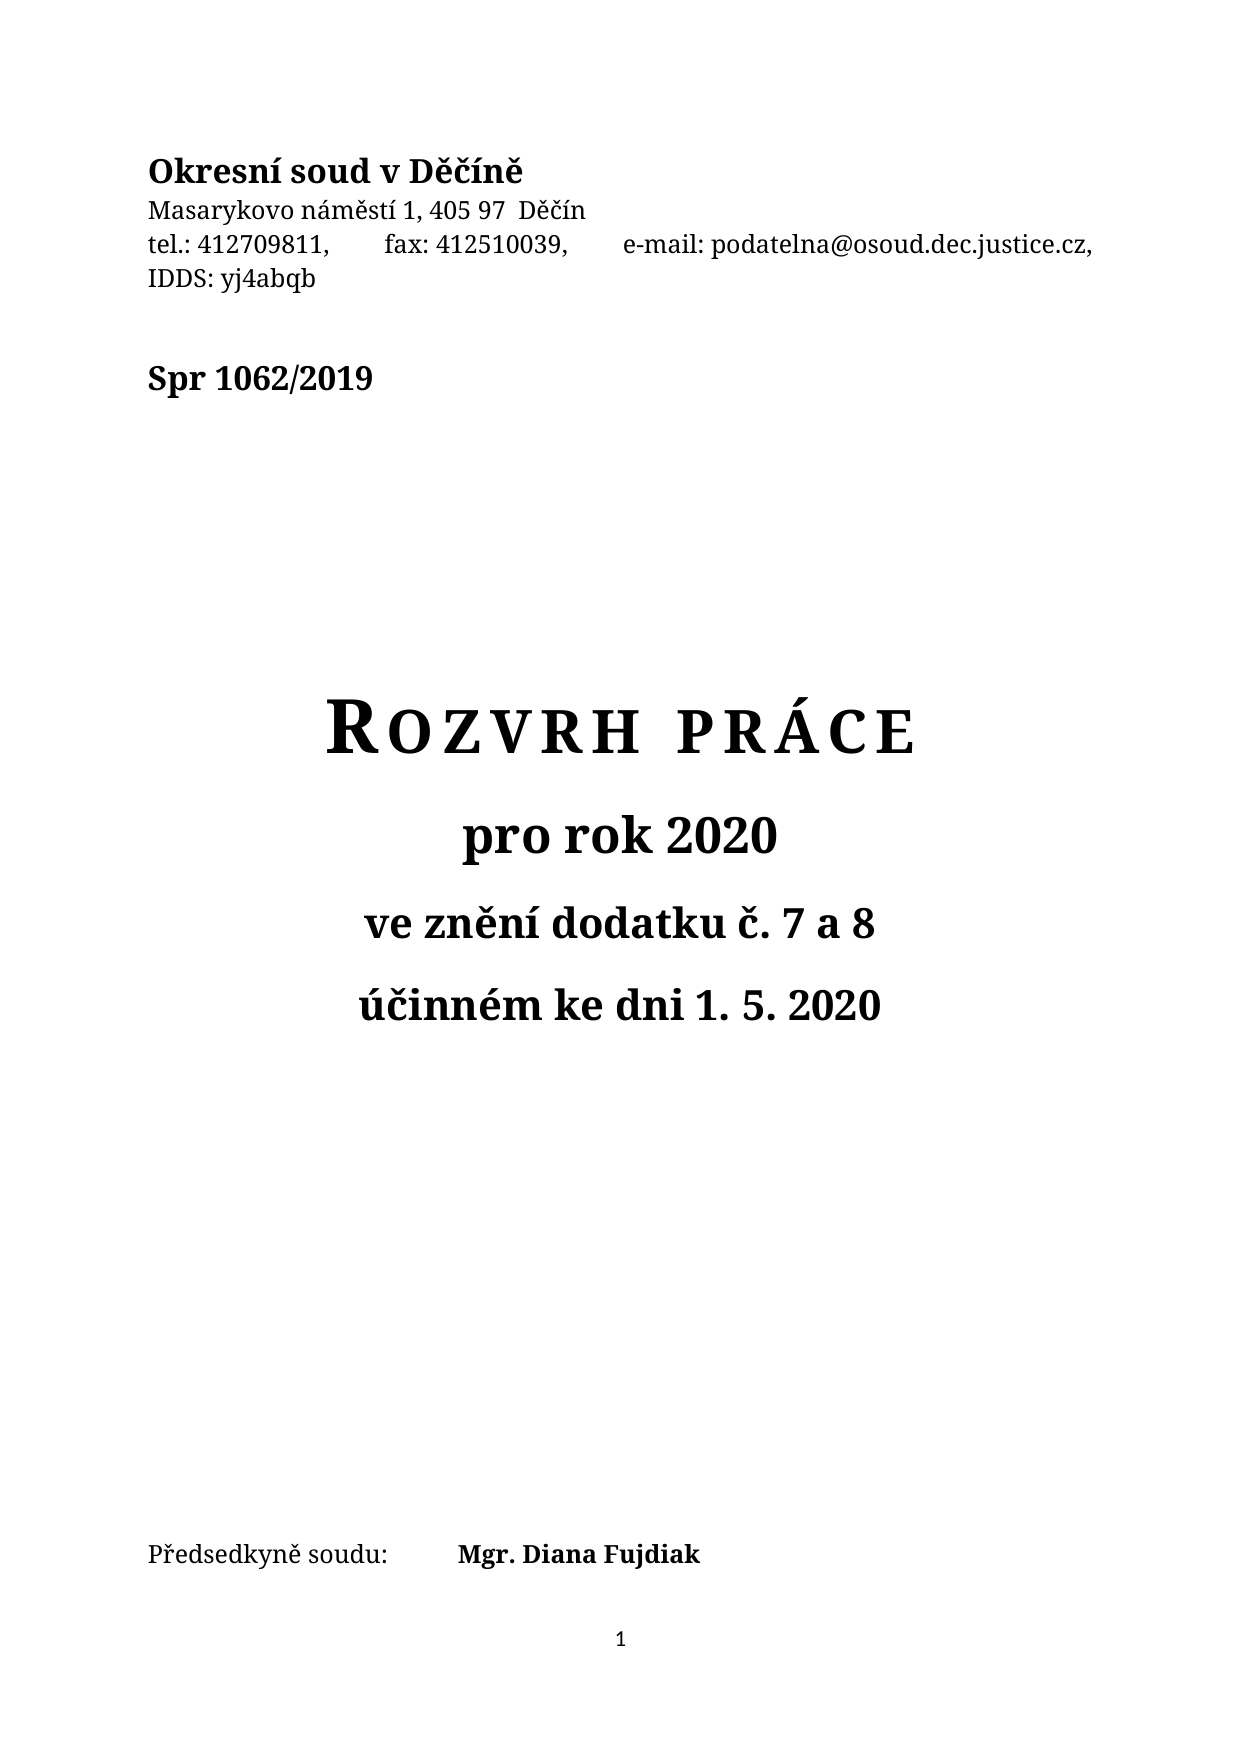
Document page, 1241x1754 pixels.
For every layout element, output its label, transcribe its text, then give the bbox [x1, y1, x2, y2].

text Spr 1062/2019 [148, 355, 1093, 401]
text Předsedkyně soudu: Mgr. Diana Fujdiak [148, 1537, 1093, 1571]
text Rozvrh práce [148, 673, 1093, 775]
text účinném ke dni 1. 5. 2020 [148, 975, 1093, 1032]
text Masarykovo náměstí 1, 405 97 Děčín [148, 193, 1093, 227]
text ve znění dodatku č. 7 a 8 [148, 893, 1093, 950]
text Okresní soud v Děčíně [148, 148, 1093, 193]
text pro rok 2020 [148, 800, 1093, 868]
text tel.: 412709811, fax: 412510039, e-mail: podatelna@osoud.dec.justice.cz, IDDS: yj4abqb [148, 227, 1093, 295]
